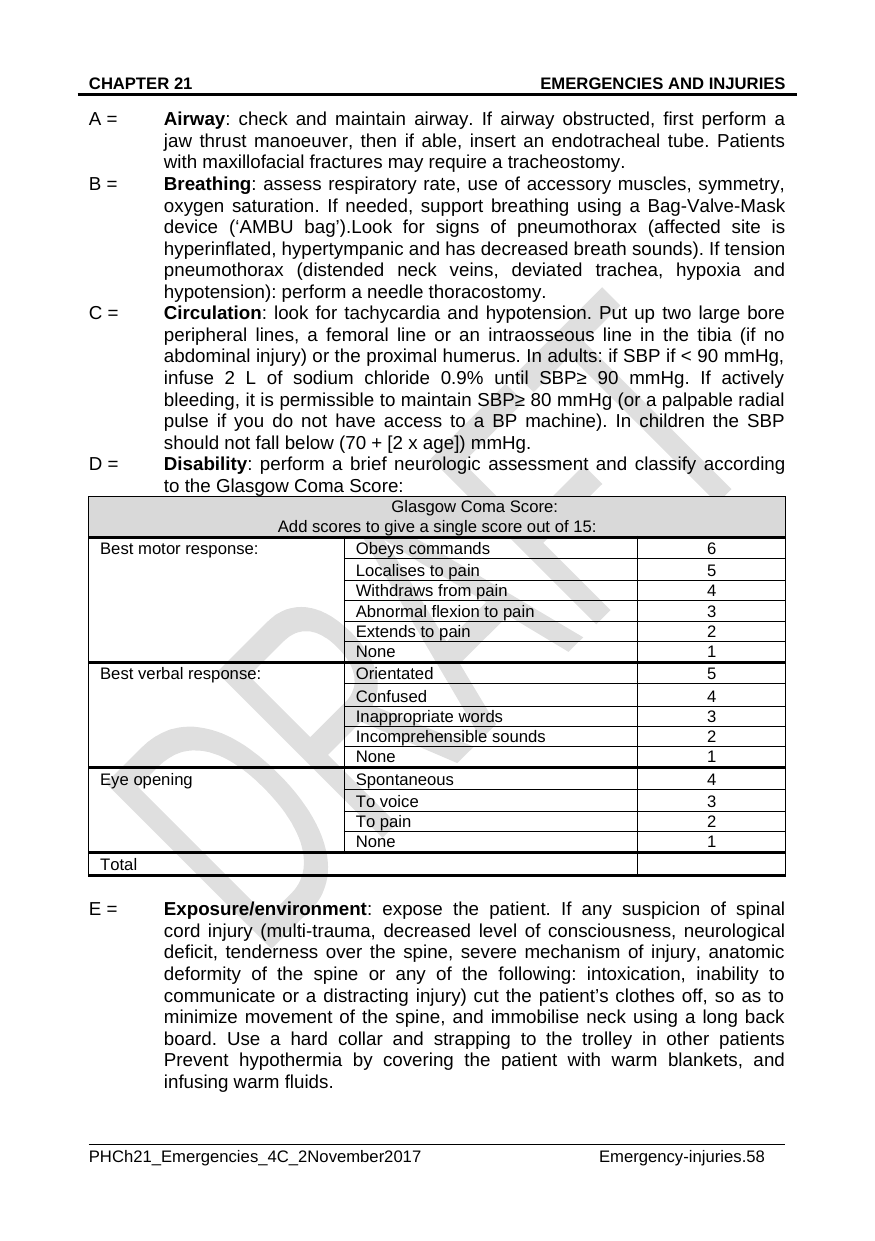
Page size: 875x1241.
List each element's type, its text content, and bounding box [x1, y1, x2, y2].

table_cell 4 [638, 581, 785, 600]
table_cell Abnormal flexion to pain [345, 601, 637, 621]
table_cell 1 [638, 747, 785, 766]
table_cell Orientated [345, 664, 637, 683]
table_cell None [345, 832, 637, 851]
table_cell 1 [638, 642, 785, 661]
table_cell To voice [345, 790, 637, 811]
table_cell 3 [638, 790, 785, 811]
table_cell [638, 854, 785, 873]
table_cell Spontaneous [345, 769, 637, 788]
table_cell 2 [638, 812, 785, 831]
table_cell Best motor response: [89, 539, 344, 661]
table_cell 4 [638, 769, 785, 788]
table_cell Extends to pain [345, 622, 637, 641]
table_cell Withdraws from pain [345, 581, 637, 600]
table_cell Obeys commands [345, 539, 637, 558]
table_cell None [345, 642, 637, 661]
table_cell Total [89, 854, 637, 873]
text C = Circulation: look for tachycardia and hypotension. Put up two large bore peripheral lines, a femoral line or an intraosseous line in the tibia (if no abdominal injury) or the proximal humerus. In adults: if SBP if < 90 mmHg, infuse 2 L of sodium chloride 0.9% until SBP≥ 90 mmHg. If actively bleeding, it is permissible to maintain SBP≥ 80 mmHg (or a palpable radial pulse if you do not have access to a BP machine). In children the SBP should not fall below (70 + [2 x age]) mmHg. [89, 302, 785, 453]
table_cell Confused [345, 684, 637, 706]
table_cell 5 [638, 664, 785, 683]
table_cell To pain [345, 812, 637, 831]
text A = Airway: check and maintain airway. If airway obstructed, first perform a jaw thrust manoeuver, then if able, insert an endotracheal tube. Patients with maxillofacial fractures may require a tracheostomy. [89, 108, 785, 173]
table_cell Inappropriate words [345, 707, 637, 726]
table_cell 2 [638, 727, 785, 746]
text B = Breathing: assess respiratory rate, use of accessory muscles, symmetry, oxygen saturation. If needed, support breathing using a Bag-Valve-Mask device (‘AMBU bag’).Look for signs of pneumothorax (affected site is hyperinflated, hypertympanic and has decreased breath sounds). If tension pneumothorax (distended neck veins, deviated trachea, hypoxia and hypotension): perform a needle thoracostomy. [89, 173, 785, 302]
table_cell 5 [638, 559, 785, 580]
table_header Glasgow Coma Score: Add scores to give a single score out of 15: [89, 497, 785, 536]
table_cell 4 [638, 684, 785, 706]
table_cell 3 [638, 601, 785, 621]
table_cell 3 [638, 707, 785, 726]
table_cell 1 [638, 832, 785, 851]
table_cell 6 [638, 539, 785, 558]
table_cell None [345, 747, 637, 766]
table_cell Localises to pain [345, 559, 637, 580]
text D = Disability: perform a brief neurologic assessment and classify according to the Glasgow Coma Score: [89, 453, 785, 496]
table_cell Incomprehensible sounds [345, 727, 637, 746]
text E = Exposure/environment: expose the patient. If any suspicion of spinal cord injury (multi-trauma, decreased level of consciousness, neurological deficit, tenderness over the spine, severe mechanism of injury, anatomic deformity of the spine or any of the following: intoxication, inability to communicate or a distracting injury) cut the patient’s clothes off, so as to minimize movement of the spine, and immobilise neck using a long back board. Use a hard collar and strapping to the trolley in other patients Prevent hypothermia by covering the patient with warm blankets, and infusing warm fluids. [89, 898, 785, 1092]
table_cell 2 [638, 622, 785, 641]
table_cell Best verbal response: [89, 664, 344, 766]
table_cell Eye opening [89, 769, 344, 851]
